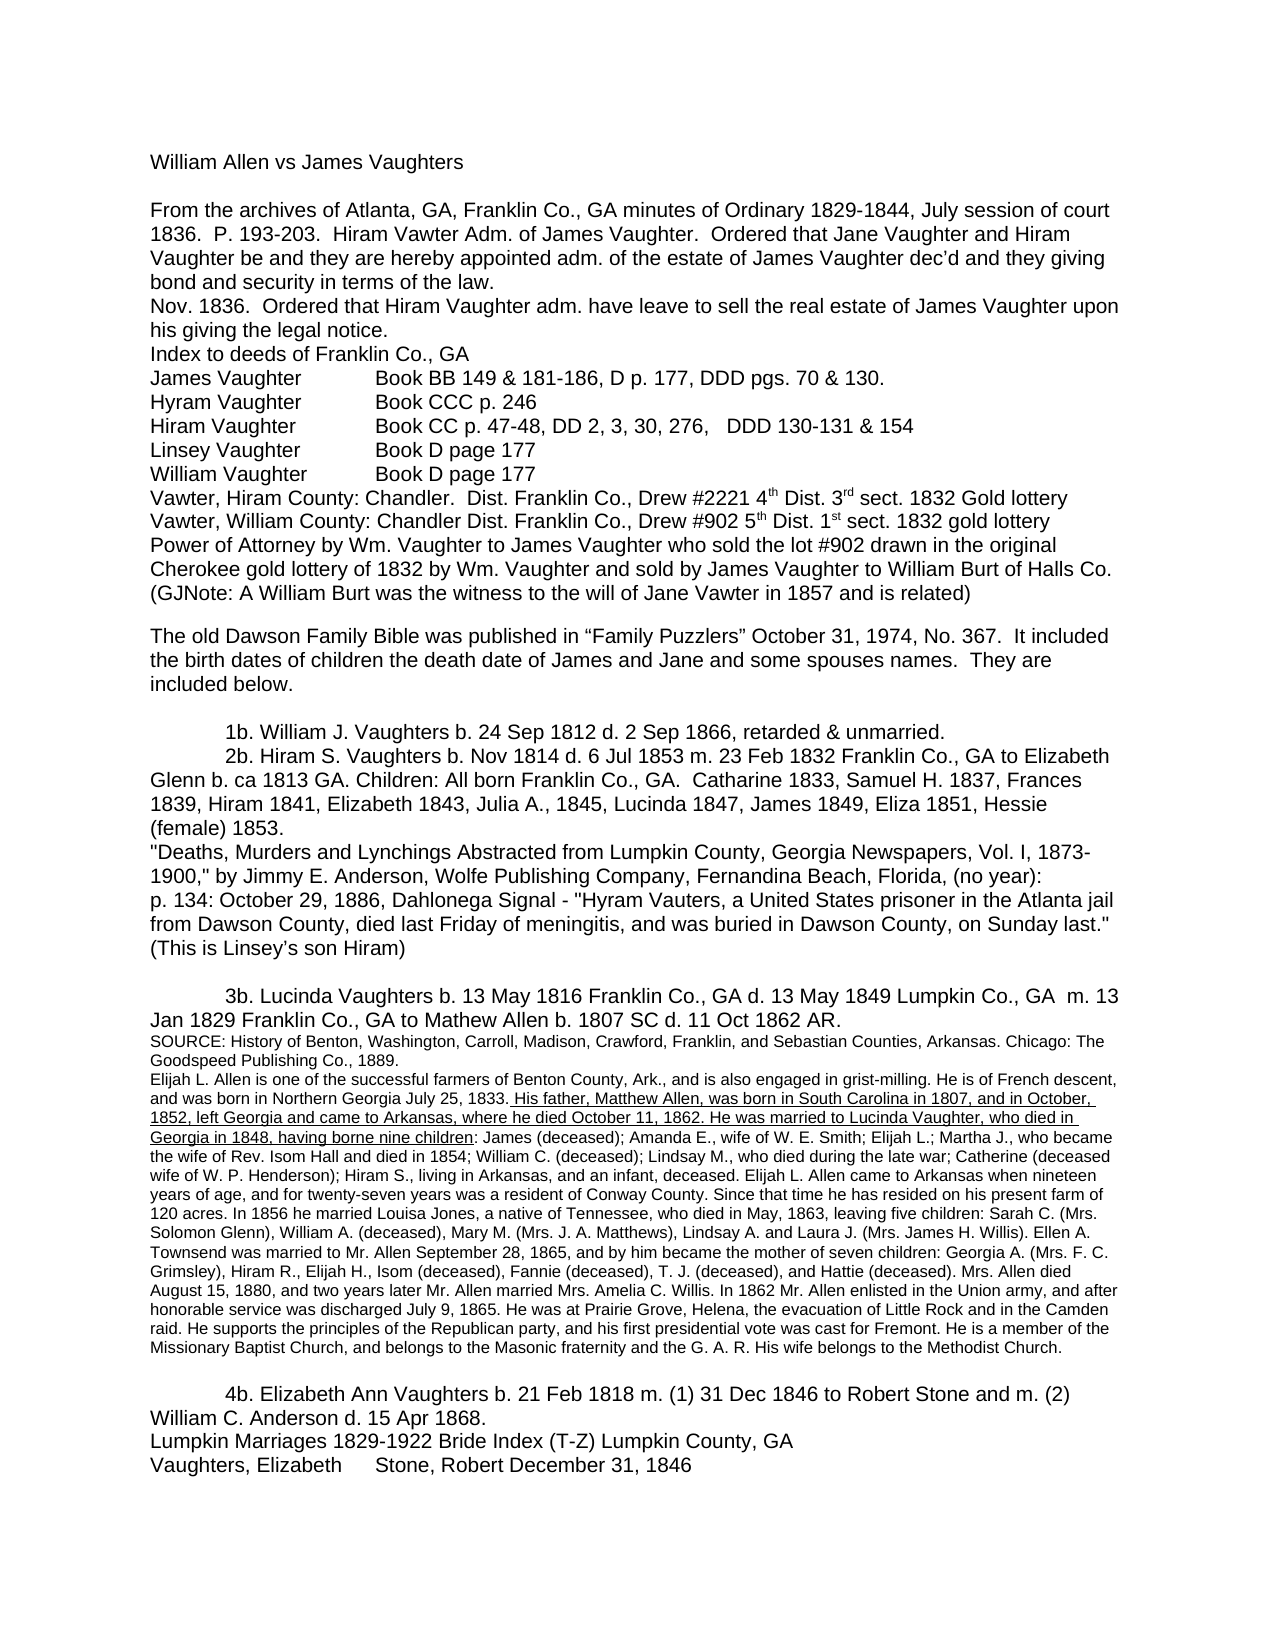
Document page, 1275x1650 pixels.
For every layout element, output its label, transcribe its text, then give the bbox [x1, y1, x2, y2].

text Hyram Vaughter Book CCC p. 246 [150, 389, 1125, 413]
text 1b. William J. Vaughters b. 24 Sep 1812 d. 2 Sep 1866, retarded & unmarried. [150, 720, 1125, 744]
text Power of Attorney by Wm. Vaughter to James Vaughter who sold the lot #902 drawn in the original Cherokee gold lottery of 1832 by Wm. Vaughter and sold by James Vaughter to William Burt of Halls Co. (GJNote: A William Burt was the witness to the will of Jane Vawter in 1857 and is related) [150, 533, 1125, 605]
text Linsey Vaughter Book D page 177 [150, 437, 1125, 461]
text Hiram Vaughter Book CC p. 47-48, DD 2, 3, 30, 276, DDD 130-131 & 154 [150, 413, 1125, 437]
text Lumpkin Marriages 1829-1922 Bride Index (T-Z) Lumpkin County, GA [150, 1429, 1125, 1453]
text Nov. 1836. Ordered that Hiram Vaughter adm. have leave to sell the real estate of James Vaughter upon his giving the legal notice. [150, 294, 1125, 342]
text Vaughters, Elizabeth Stone, Robert December 31, 1846 [150, 1453, 1125, 1477]
text The old Dawson Family Bible was published in “Family Puzzlers” October 31, 1974, No. 367. It included the birth dates of children the death date of James and Jane and some spouses names. They are included below. [150, 624, 1125, 696]
text William Vaughter Book D page 177 [150, 461, 1125, 485]
text Elijah L. Allen is one of the successful farmers of Benton County, Ark., and is also engaged in grist-milling. He is of French descent, and was born in Northern Georgia July 25, 1833. His father, Matthew Allen, was born in South Carolina in 1807, and in October, 1852, left Georgia and came to Arkansas, where he died October 11, 1862. He was married to Lucinda Vaughter, who died in Georgia in 1848, having borne nine children: James (deceased); Amanda E., wife of W. E. Smith; Elijah L.; Martha J., who became the wife of Rev. Isom Hall and died in 1854; William C. (deceased); Lindsay M., who died during the late war; Catherine (deceased wife of W. P. Henderson); Hiram S., living in Arkansas, and an infant, deceased. Elijah L. Allen came to Arkansas when nineteen years of age, and for twenty-seven years was a resident of Conway County. Since that time he has resided on his present farm of 120 acres. In 1856 he married Louisa Jones, a native of Tennessee, who died in May, 1863, leaving five children: Sarah C. (Mrs. Solomon Glenn), William A. (deceased), Mary M. (Mrs. J. A. Matthews), Lindsay A. and Laura J. (Mrs. James H. Willis). Ellen A. Townsend was married to Mr. Allen September 28, 1865, and by him became the mother of seven children: Georgia A. (Mrs. F. C. Grimsley), Hiram R., Elijah H., Isom (deceased), Fannie (deceased), T. J. (deceased), and Hattie (deceased). Mrs. Allen died August 15, 1880, and two years later Mr. Allen married Mrs. Amelia C. Willis. In 1862 Mr. Allen enlisted in the Union army, and after honorable service was discharged July 9, 1865. He was at Prairie Grove, Helena, the evacuation of Little Rock and in the Camden raid. He supports the principles of the Republican party, and his first presidential vote was cast for Fremont. He is a member of the Missionary Baptist Church, and belongs to the Masonic fraternity and the G. A. R. His wife belongs to the Methodist Church. [150, 1070, 1125, 1357]
text Vawter, William County: Chandler Dist. Franklin Co., Drew #902 5th Dist. 1st sect. 1832 gold lottery [150, 509, 1125, 533]
text "Deaths, Murders and Lynchings Abstracted from Lumpkin County, Georgia Newspapers, Vol. I, 1873-1900," by Jimmy E. Anderson, Wolfe Publishing Company, Fernandina Beach, Florida, (no year): [150, 840, 1125, 888]
text Index to deeds of Franklin Co., GA [150, 342, 1125, 366]
text 4b. Elizabeth Ann Vaughters b. 21 Feb 1818 m. (1) 31 Dec 1846 to Robert Stone and m. (2) William C. Anderson d. 15 Apr 1868. [150, 1381, 1125, 1429]
text SOURCE: History of Benton, Washington, Carroll, Madison, Crawford, Franklin, and Sebastian Counties, Arkansas. Chicago: The Goodspeed Publishing Co., 1889. [150, 1032, 1125, 1070]
text William Allen vs James Vaughters [150, 150, 1125, 174]
text From the archives of Atlanta, GA, Franklin Co., GA minutes of Ordinary 1829-1844, July session of court 1836. P. 193-203. Hiram Vawter Adm. of James Vaughter. Ordered that Jane Vaughter and Hiram Vaughter be and they are hereby appointed adm. of the estate of James Vaughter dec’d and they giving bond and security in terms of the law. [150, 198, 1125, 294]
text 2b. Hiram S. Vaughters b. Nov 1814 d. 6 Jul 1853 m. 23 Feb 1832 Franklin Co., GA to Elizabeth Glenn b. ca 1813 GA. Children: All born Franklin Co., GA. Catharine 1833, Samuel H. 1837, Frances 1839, Hiram 1841, Elizabeth 1843, Julia A., 1845, Lucinda 1847, James 1849, Eliza 1851, Hessie (female) 1853. [150, 744, 1125, 840]
text 3b. Lucinda Vaughters b. 13 May 1816 Franklin Co., GA d. 13 May 1849 Lumpkin Co., GA m. 13 Jan 1829 Franklin Co., GA to Mathew Allen b. 1807 SC d. 11 Oct 1862 AR. [150, 984, 1125, 1032]
text p. 134: October 29, 1886, Dahlonega Signal - "Hyram Vauters, a United States prisoner in the Atlanta jail from Dawson County, died last Friday of meningitis, and was buried in Dawson County, on Sunday last." (This is Linsey’s son Hiram) [150, 888, 1125, 960]
text James Vaughter Book BB 149 & 181-186, D p. 177, DDD pgs. 70 & 130. [150, 366, 1125, 389]
text Vawter, Hiram County: Chandler. Dist. Franklin Co., Drew #2221 4th Dist. 3rd sect. 1832 Gold lottery [150, 485, 1125, 509]
